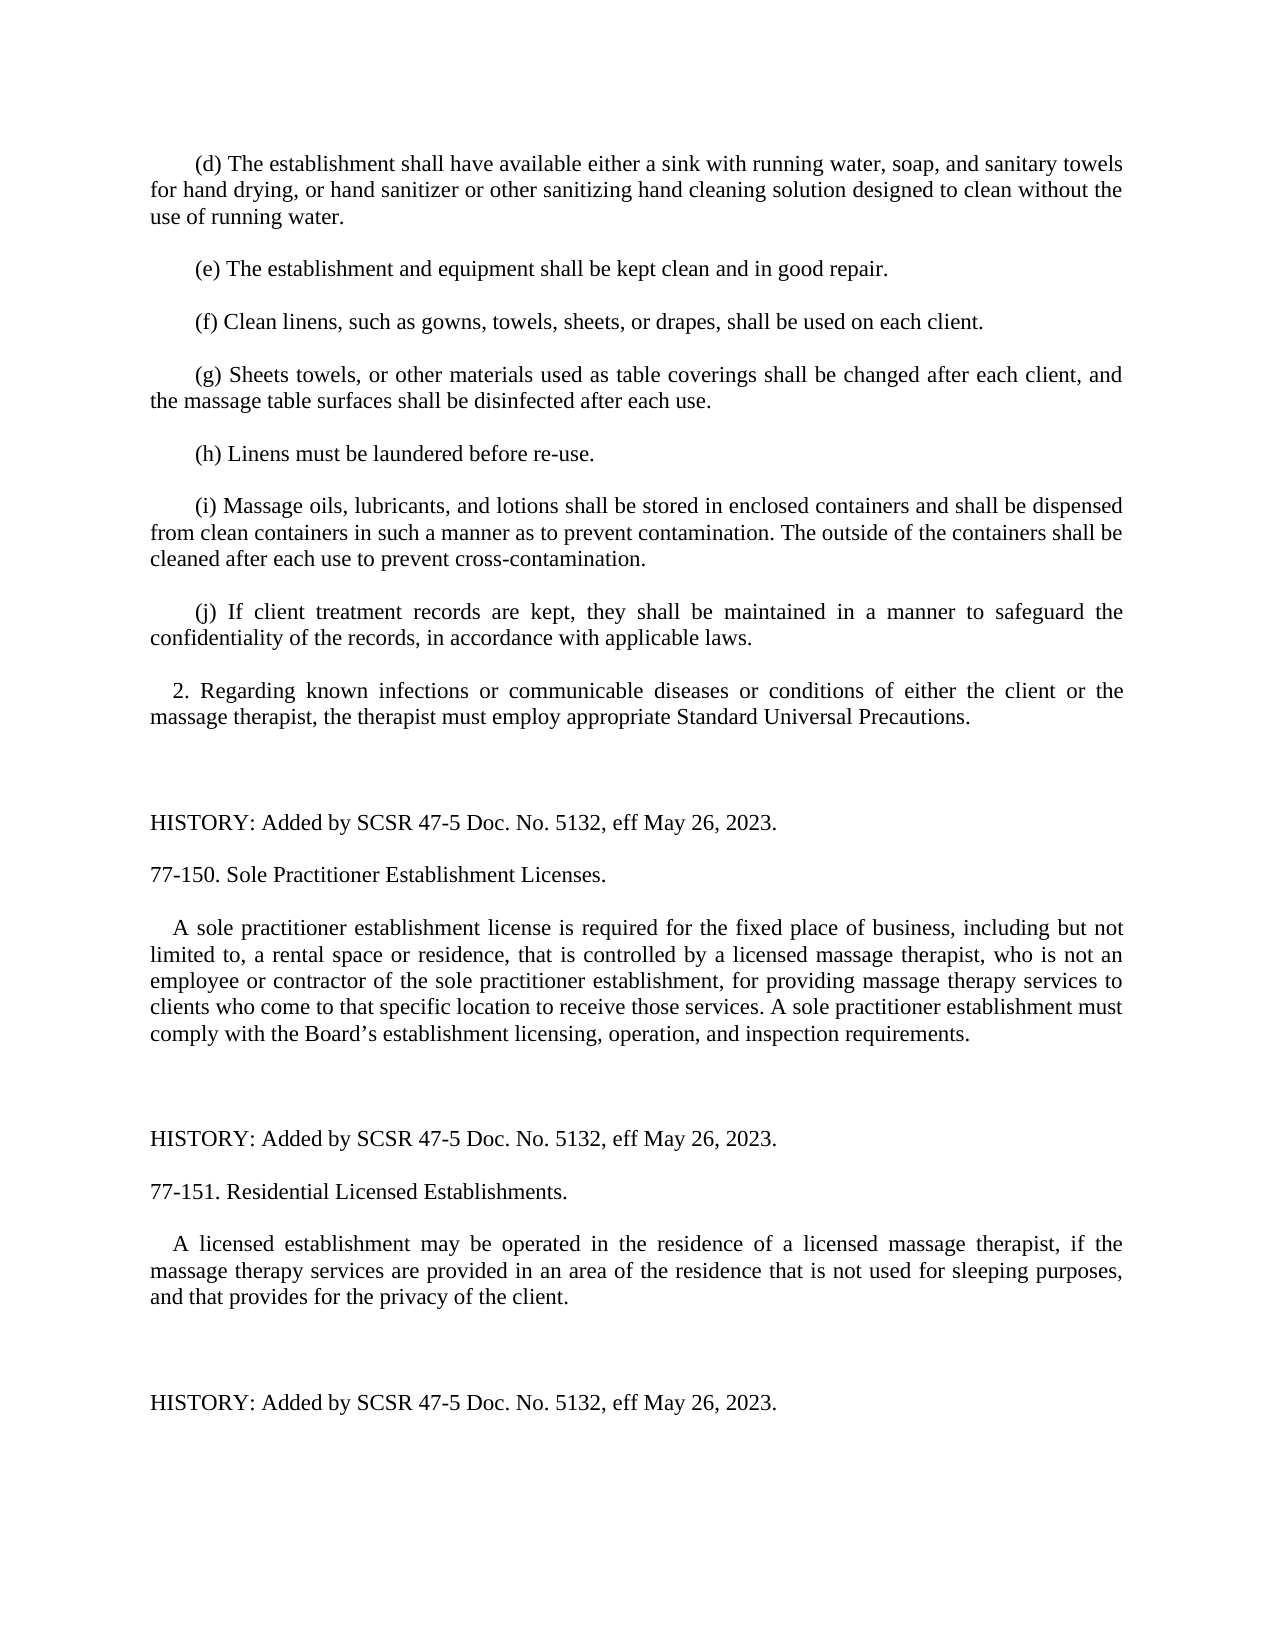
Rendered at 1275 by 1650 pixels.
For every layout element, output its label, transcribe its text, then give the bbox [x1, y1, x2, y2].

text HISTORY: Added by SCSR 47-5 Doc. No. 5132, eff May 26, 2023. [150, 1389, 1125, 1415]
text A sole practitioner establishment license is required for the fixed place of business, including but not limited to, a rental space or residence, that is controlled by a licensed massage therapist, who is not an employee or contractor of the sole practitioner establishment, for providing massage therapy services to clients who come to that specific location to receive those services. A sole practitioner establishment must comply with the Board’s establishment licensing, operation, and inspection requirements. [150, 914, 1125, 1046]
text 2. Regarding known infections or communicable diseases or conditions of either the client or the massage therapist, the therapist must employ appropriate Standard Universal Precautions. [150, 677, 1125, 730]
text 77-151. Residential Licensed Establishments. [150, 1178, 1125, 1204]
text HISTORY: Added by SCSR 47-5 Doc. No. 5132, eff May 26, 2023. [150, 1125, 1125, 1151]
text (i) Massage oils, lubricants, and lotions shall be stored in enclosed containers and shall be dispensed from clean containers in such a manner as to prevent contamination. The outside of the containers shall be cleaned after each use to prevent cross-contamination. [150, 493, 1125, 572]
text 77-150. Sole Practitioner Establishment Licenses. [150, 862, 1125, 888]
text (g) Sheets towels, or other materials used as table coverings shall be changed after each client, and the massage table surfaces shall be disinfected after each use. [150, 361, 1125, 413]
text (e) The establishment and equipment shall be kept clean and in good repair. [150, 255, 1125, 282]
text HISTORY: Added by SCSR 47-5 Doc. No. 5132, eff May 26, 2023. [150, 809, 1125, 835]
text A licensed establishment may be operated in the residence of a licensed massage therapist, if the massage therapy services are provided in an area of the residence that is not used for sleeping purposes, and that provides for the privacy of the client. [150, 1231, 1125, 1309]
text (d) The establishment shall have available either a sink with running water, soap, and sanitary towels for hand drying, or hand sanitizer or other sanitizing hand cleaning solution designed to clean without the use of running water. [150, 150, 1125, 229]
text (j) If client treatment records are kept, they shall be maintained in a manner to safeguard the confidentiality of the records, in accordance with applicable laws. [150, 598, 1125, 651]
text (f) Clean linens, such as gowns, towels, sheets, or drapes, shall be used on each client. [150, 308, 1125, 334]
text (h) Linens must be laundered before re-use. [150, 440, 1125, 466]
